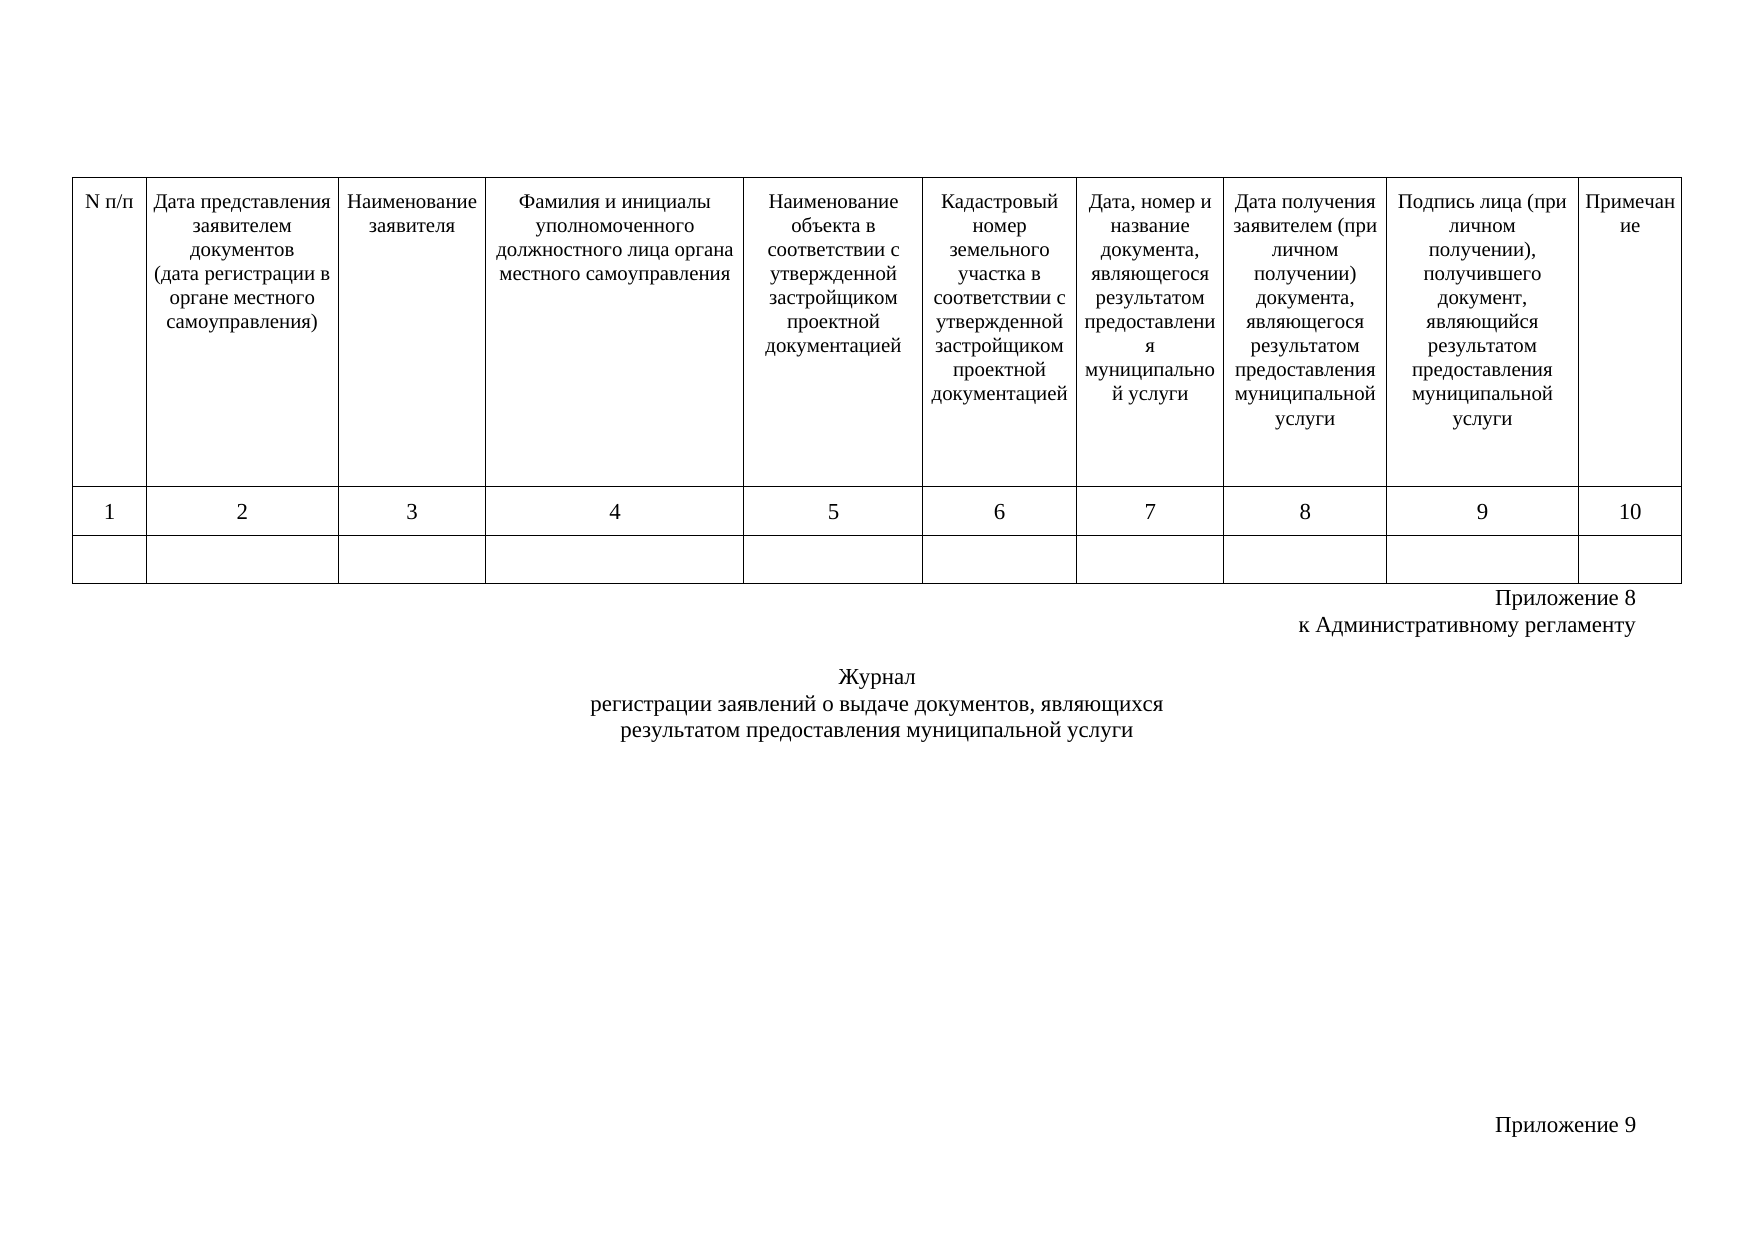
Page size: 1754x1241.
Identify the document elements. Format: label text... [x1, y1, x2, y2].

table_header N п/п [73, 178, 146, 486]
table_cell [486, 536, 743, 583]
table_header Примечание [1579, 178, 1681, 486]
table_header Фамилия и инициалы уполномоченного должностного лица органа местного самоуправления [486, 178, 743, 486]
table_cell [73, 536, 146, 583]
text к Административному регламенту [118, 611, 1636, 637]
table_header Дата представления заявителем документов (дата регистрации в органе местного самоуправления) [147, 178, 338, 486]
text Приложение 9 [118, 1111, 1636, 1138]
table_header Наименование объекта в соответствии с утвержденной застройщиком проектной документацией [744, 178, 922, 486]
table_cell 4 [486, 487, 743, 535]
table_cell 9 [1387, 487, 1578, 535]
table_cell [1387, 536, 1578, 583]
table_cell 7 [1077, 487, 1223, 535]
text Журнал [118, 663, 1636, 690]
table_header Дата получения заявителем (при личном получении) документа, являющегося результатом предоставления муниципальной услуги [1224, 178, 1386, 486]
text регистрации заявлений о выдаче документов, являющихся [118, 690, 1636, 716]
table_cell [147, 536, 338, 583]
table_cell 10 [1579, 487, 1681, 535]
table_cell [1077, 536, 1223, 583]
table_header Наименование заявителя [339, 178, 485, 486]
table_cell [1579, 536, 1681, 583]
table_cell 2 [147, 487, 338, 535]
table_cell [339, 536, 485, 583]
table_header Дата, номер и название документа, являющегося результатом предоставления муниципальной услуги [1077, 178, 1223, 486]
table_cell 3 [339, 487, 485, 535]
text результатом предоставления муниципальной услуги [118, 716, 1636, 742]
table_cell [744, 536, 922, 583]
table_cell 8 [1224, 487, 1386, 535]
table_cell 1 [73, 487, 146, 535]
table_cell [923, 536, 1076, 583]
table_header Кадастровый номер земельного участка в соответствии с утвержденной застройщиком проектной документацией [923, 178, 1076, 486]
text Приложение 8 [118, 584, 1636, 611]
table_cell [1224, 536, 1386, 583]
table_cell 5 [744, 487, 922, 535]
table_header Подпись лица (при личном получении), получившего документ, являющийся результатом предоставления муниципальной услуги [1387, 178, 1578, 486]
table_cell 6 [923, 487, 1076, 535]
